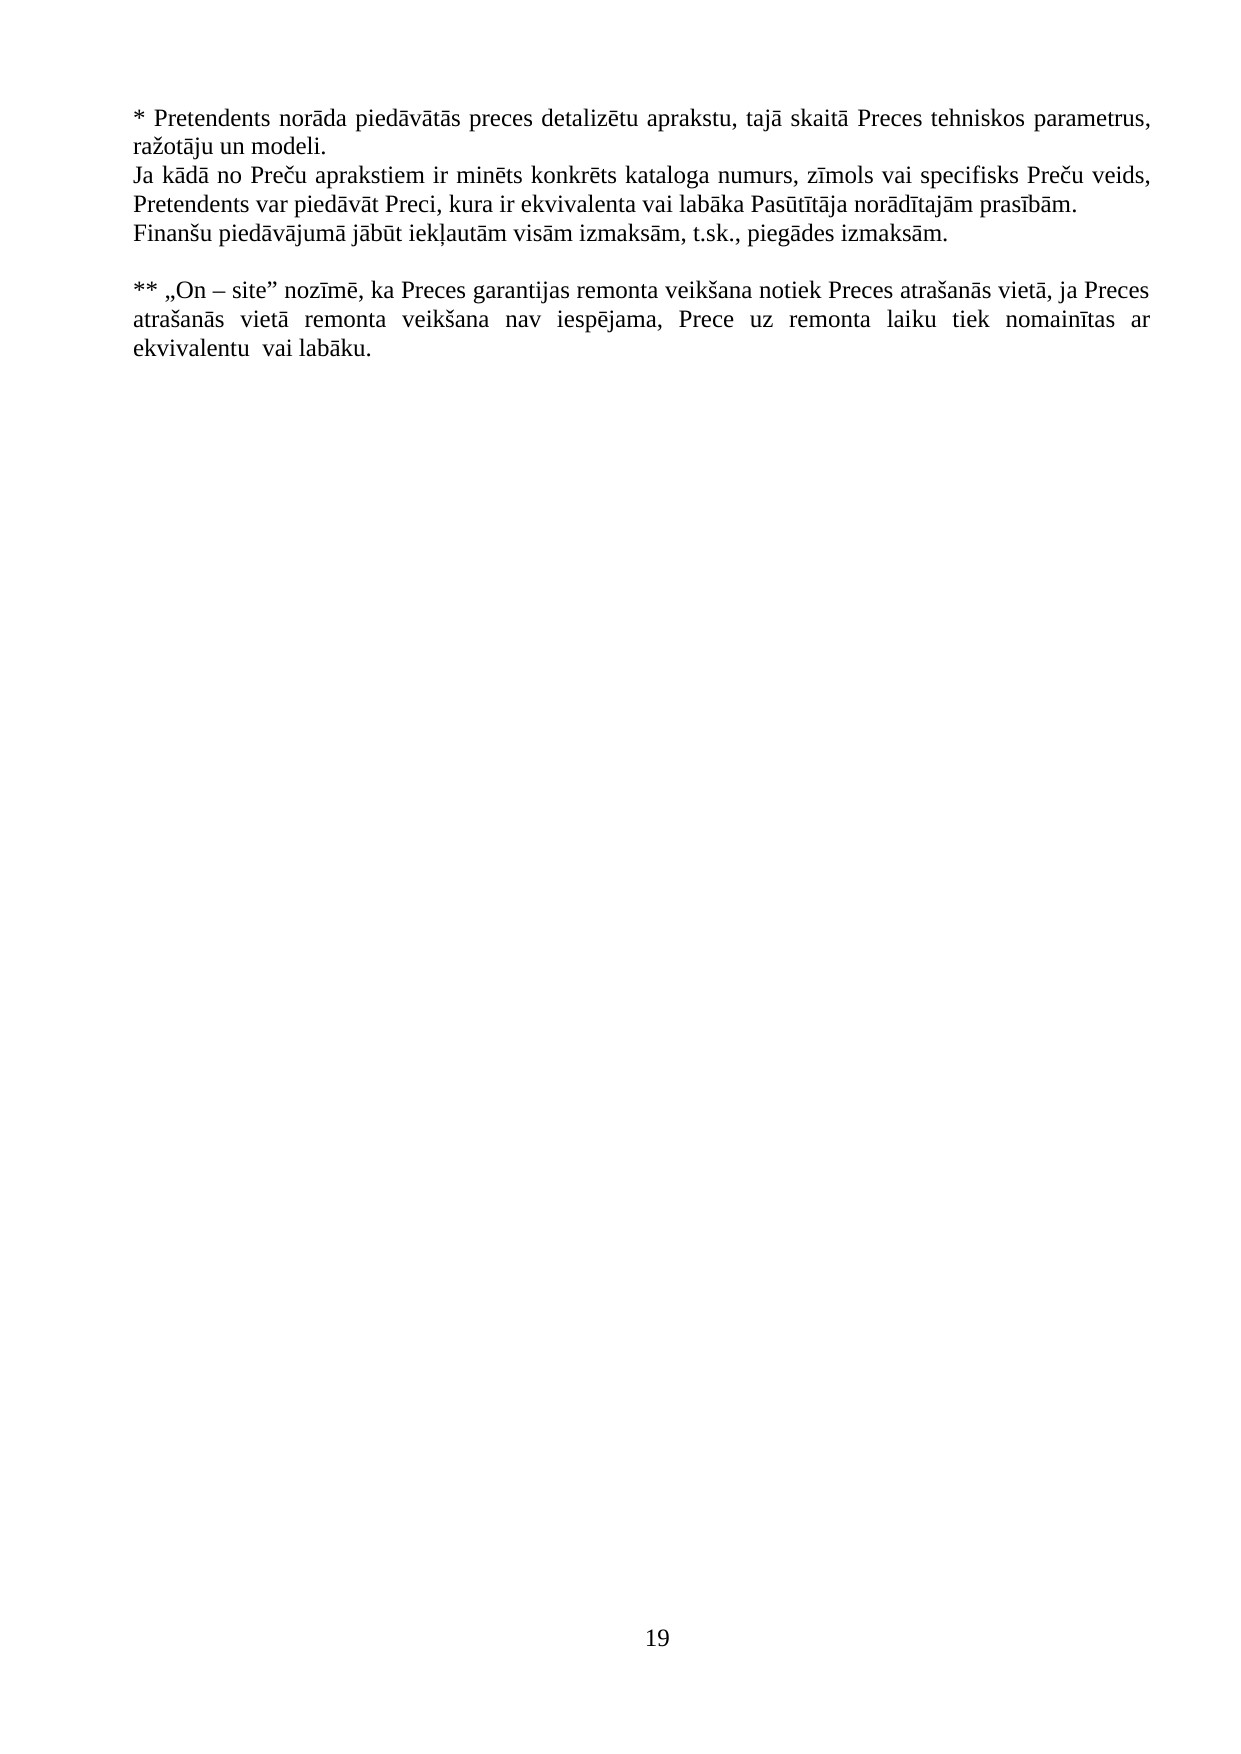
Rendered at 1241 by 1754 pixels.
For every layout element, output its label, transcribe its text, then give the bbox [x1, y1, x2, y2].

text Finanšu piedāvājumā jābūt iekļautām visām izmaksām, t.sk., piegādes izmaksām. [133, 218, 1152, 246]
text Ja kādā no Preču aprakstiem ir minēts konkrēts kataloga numurs, zīmols vai specifisks Preču veids, Pretendents var piedāvāt Preci, kura ir ekvivalenta vai labāka Pasūtītāja norādītajām prasībām. [133, 160, 1152, 218]
text ** „On – site” nozīmē, ka Preces garantijas remonta veikšana notiek Preces atrašanās vietā, ja Preces atrašanās vietā remonta veikšana nav iespējama, Prece uz remonta laiku tiek nomainītas ar ekvivalentu vai labāku. [133, 275, 1152, 361]
text * Pretendents norāda piedāvātās preces detalizētu aprakstu, tajā skaitā Preces tehniskos parametrus, ražotāju un modeli. [133, 103, 1152, 160]
